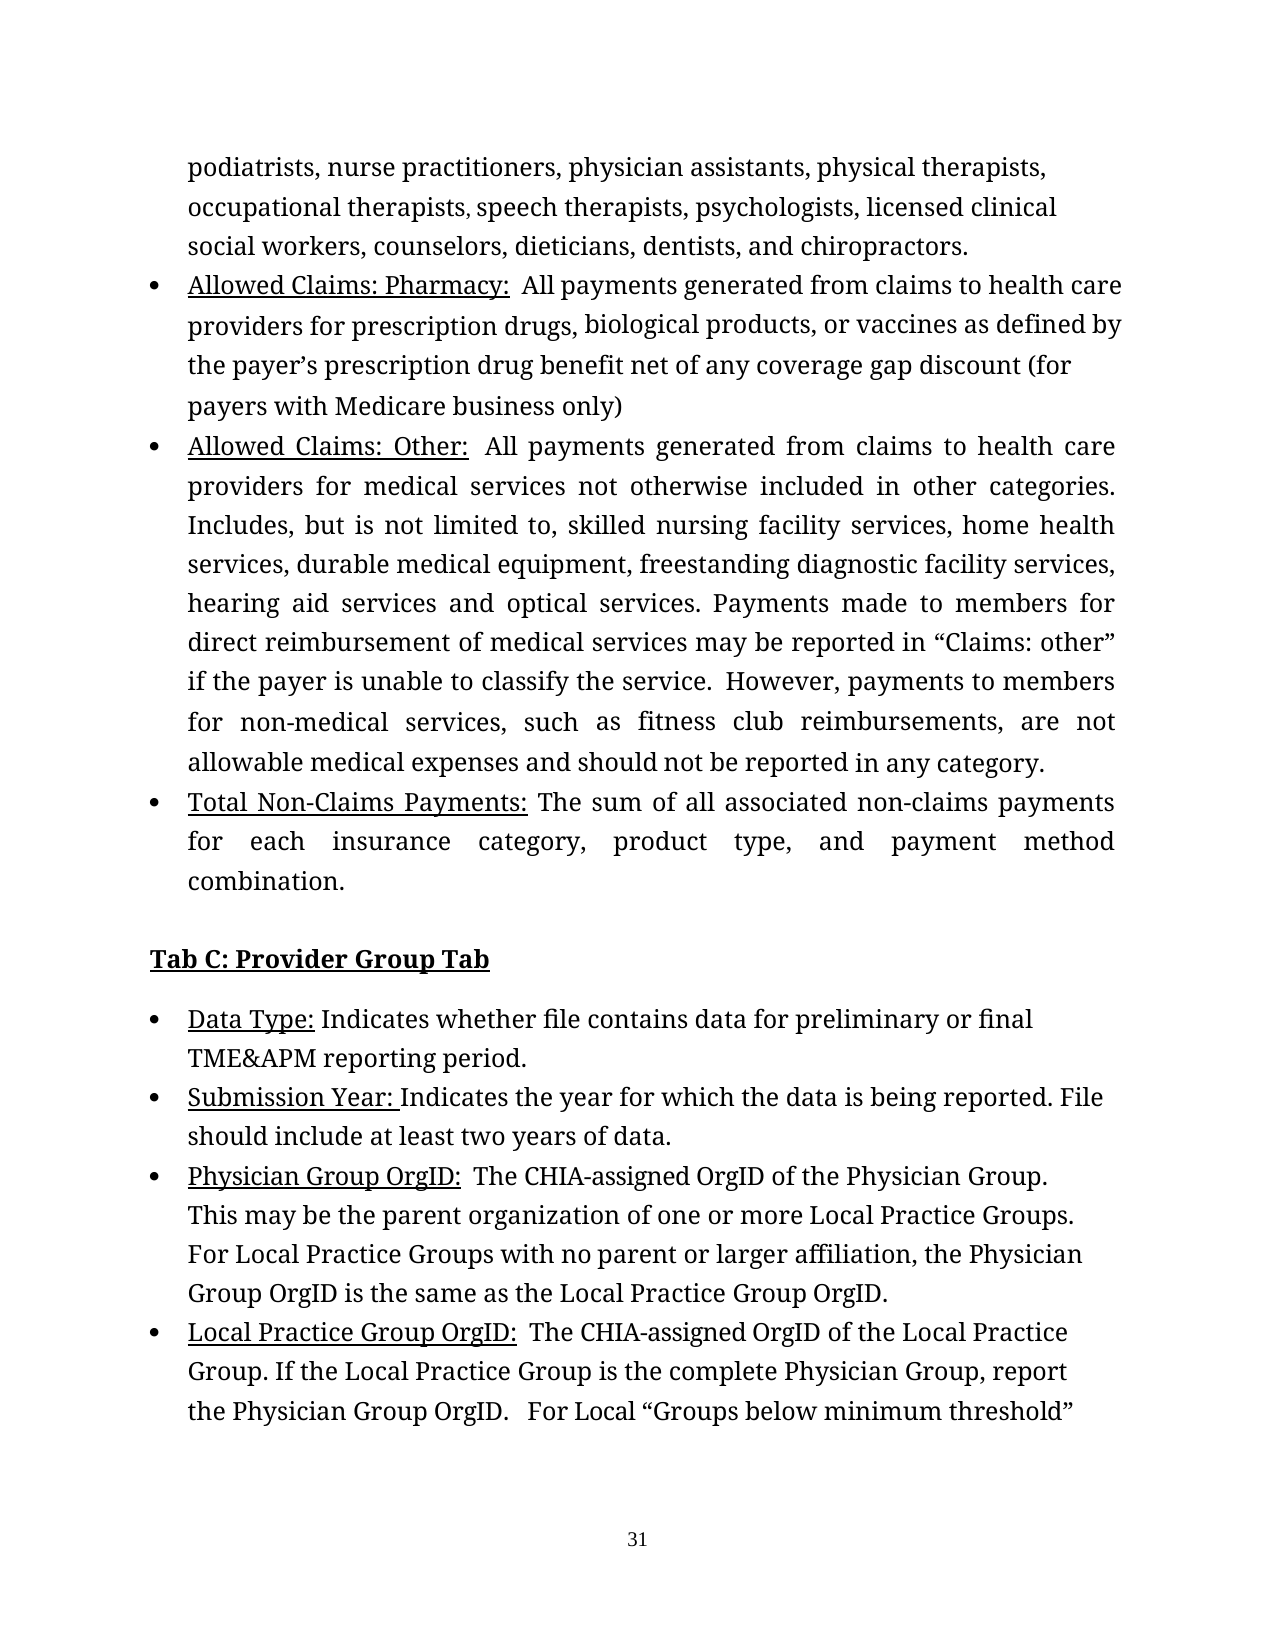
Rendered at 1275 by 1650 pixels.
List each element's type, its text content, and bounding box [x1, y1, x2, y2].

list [150, 1315, 1085, 1427]
list Allowed Claims: Other: All payments generated from claims to health care providers for medical services not otherwise included in other categories. Includes, but is not limited to, skilled nursing facility services, home health services, durable medical equipment, freestanding diagnostic facility services, hearing aid services and optical services. Payments made to members for direct reimbursement of medical services may be reported in “Claims: other” if the payer is unable to classify the service. However, payments to members for non-medical services, such as fitness club reimbursements, are not allowable medical expenses and should not be reported in any category. [150, 429, 1116, 779]
text Tab C: Provider Group Tab [150, 942, 1125, 976]
list Physician Group OrgID: The CHIA-assigned OrgID of the Physician Group. This may be the parent organization of one or more Local Practice Groups. For Local Practice Groups with no parent or larger affiliation, the Physician Group OrgID is the same as the Local Practice Group OrgID. [150, 1158, 1105, 1310]
list Total Non-Claims Payments: The sum of all associated non-claims payments for each insurance category, product type, and payment method combination. [150, 785, 1116, 897]
list Allowed Claims: Pharmacy: All payments generated from claims to health care providers for prescription drugs, biological products, or vaccines as defined by the payer’s prescription drug benefit net of any coverage gap discount (for payers with Medicare business only) [150, 267, 1125, 424]
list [150, 150, 1093, 262]
list Submission Year: Indicates the year for which the data is being reported. File should include at least two years of data. [150, 1080, 1125, 1153]
list Data Type: Indicates whether file contains data for preliminary or final TME&APM reporting period. [150, 1002, 1078, 1075]
